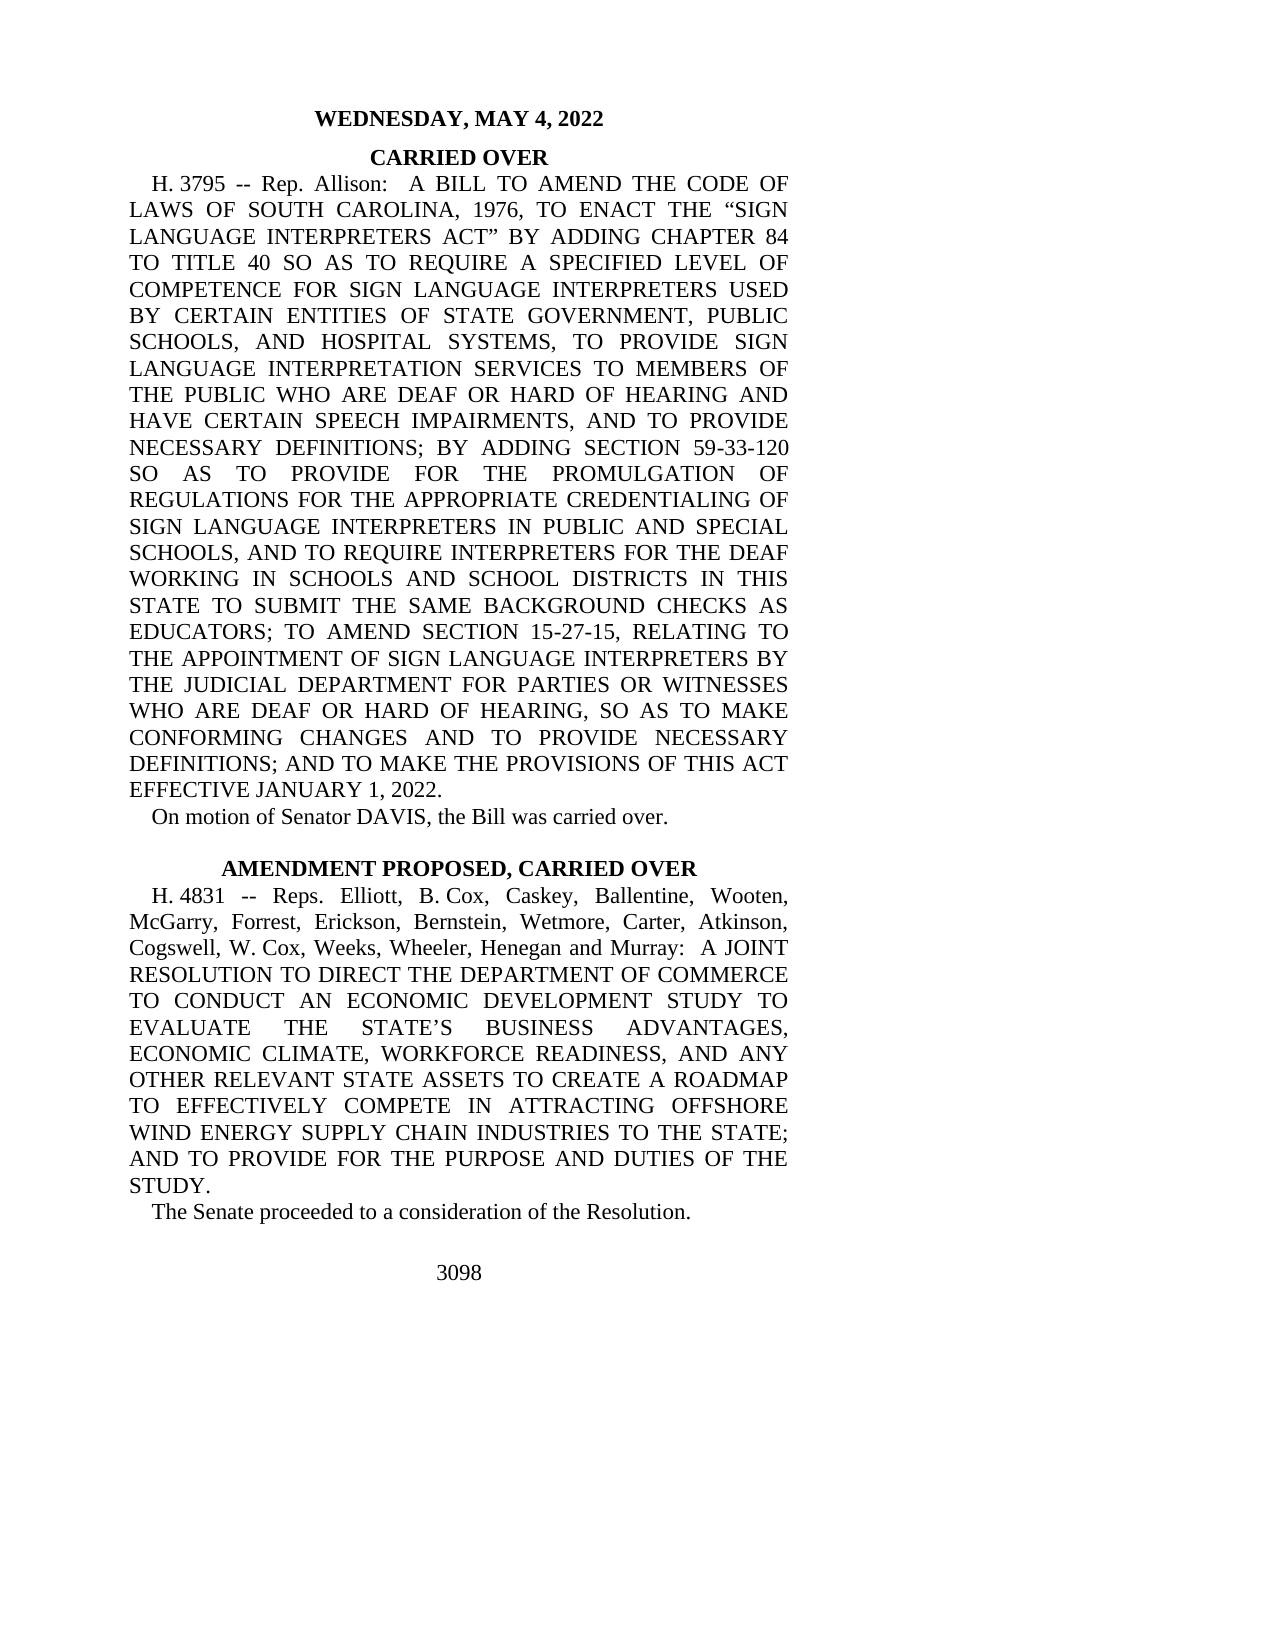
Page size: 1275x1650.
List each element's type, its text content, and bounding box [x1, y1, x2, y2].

text CARRIED OVER [129, 144, 789, 170]
text H. 4831 -- Reps. Elliott, B. Cox, Caskey, Ballentine, Wooten, McGarry, Forrest, Erickson, Bernstein, Wetmore, Carter, Atkinson, Cogswell, W. Cox, Weeks, Wheeler, Henegan and Murray: A JOINT RESOLUTION TO DIRECT THE DEPARTMENT OF COMMERCE TO CONDUCT AN ECONOMIC DEVELOPMENT STUDY TO EVALUATE THE STATE’S BUSINESS ADVANTAGES, ECONOMIC CLIMATE, WORKFORCE READINESS, AND ANY OTHER RELEVANT STATE ASSETS TO CREATE A ROADMAP TO EFFECTIVELY COMPETE IN ATTRACTING OFFSHORE WIND ENERGY SUPPLY CHAIN INDUSTRIES TO THE STATE; AND TO PROVIDE FOR THE PURPOSE AND DUTIES OF THE STUDY. [129, 882, 789, 1198]
text On motion of Senator DAVIS, the Bill was carried over. [129, 803, 789, 829]
text The Senate proceeded to a consideration of the Resolution. [129, 1198, 789, 1224]
text H. 3795 -- Rep. Allison: A BILL TO AMEND THE CODE OF LAWS OF SOUTH CAROLINA, 1976, TO ENACT THE “SIGN LANGUAGE INTERPRETERS ACT” BY ADDING CHAPTER 84 TO TITLE 40 SO AS TO REQUIRE A SPECIFIED LEVEL OF COMPETENCE FOR SIGN LANGUAGE INTERPRETERS USED BY CERTAIN ENTITIES OF STATE GOVERNMENT, PUBLIC SCHOOLS, AND HOSPITAL SYSTEMS, TO PROVIDE SIGN LANGUAGE INTERPRETATION SERVICES TO MEMBERS OF THE PUBLIC WHO ARE DEAF OR HARD OF HEARING AND HAVE CERTAIN SPEECH IMPAIRMENTS, AND TO PROVIDE NECESSARY DEFINITIONS; BY ADDING SECTION 59-33-120 SO AS TO PROVIDE FOR THE PROMULGATION OF REGULATIONS FOR THE APPROPRIATE CREDENTIALING OF SIGN LANGUAGE INTERPRETERS IN PUBLIC AND SPECIAL SCHOOLS, AND TO REQUIRE INTERPRETERS FOR THE DEAF WORKING IN SCHOOLS AND SCHOOL DISTRICTS IN THIS STATE TO SUBMIT THE SAME BACKGROUND CHECKS AS EDUCATORS; TO AMEND SECTION 15-27-15, RELATING TO THE APPOINTMENT OF SIGN LANGUAGE INTERPRETERS BY THE JUDICIAL DEPARTMENT FOR PARTIES OR WITNESSES WHO ARE DEAF OR HARD OF HEARING, SO AS TO MAKE CONFORMING CHANGES AND TO PROVIDE NECESSARY DEFINITIONS; AND TO MAKE THE PROVISIONS OF THIS ACT EFFECTIVE JANUARY 1, 2022. [129, 170, 789, 803]
text AMENDMENT PROPOSED, CARRIED OVER [129, 855, 789, 882]
